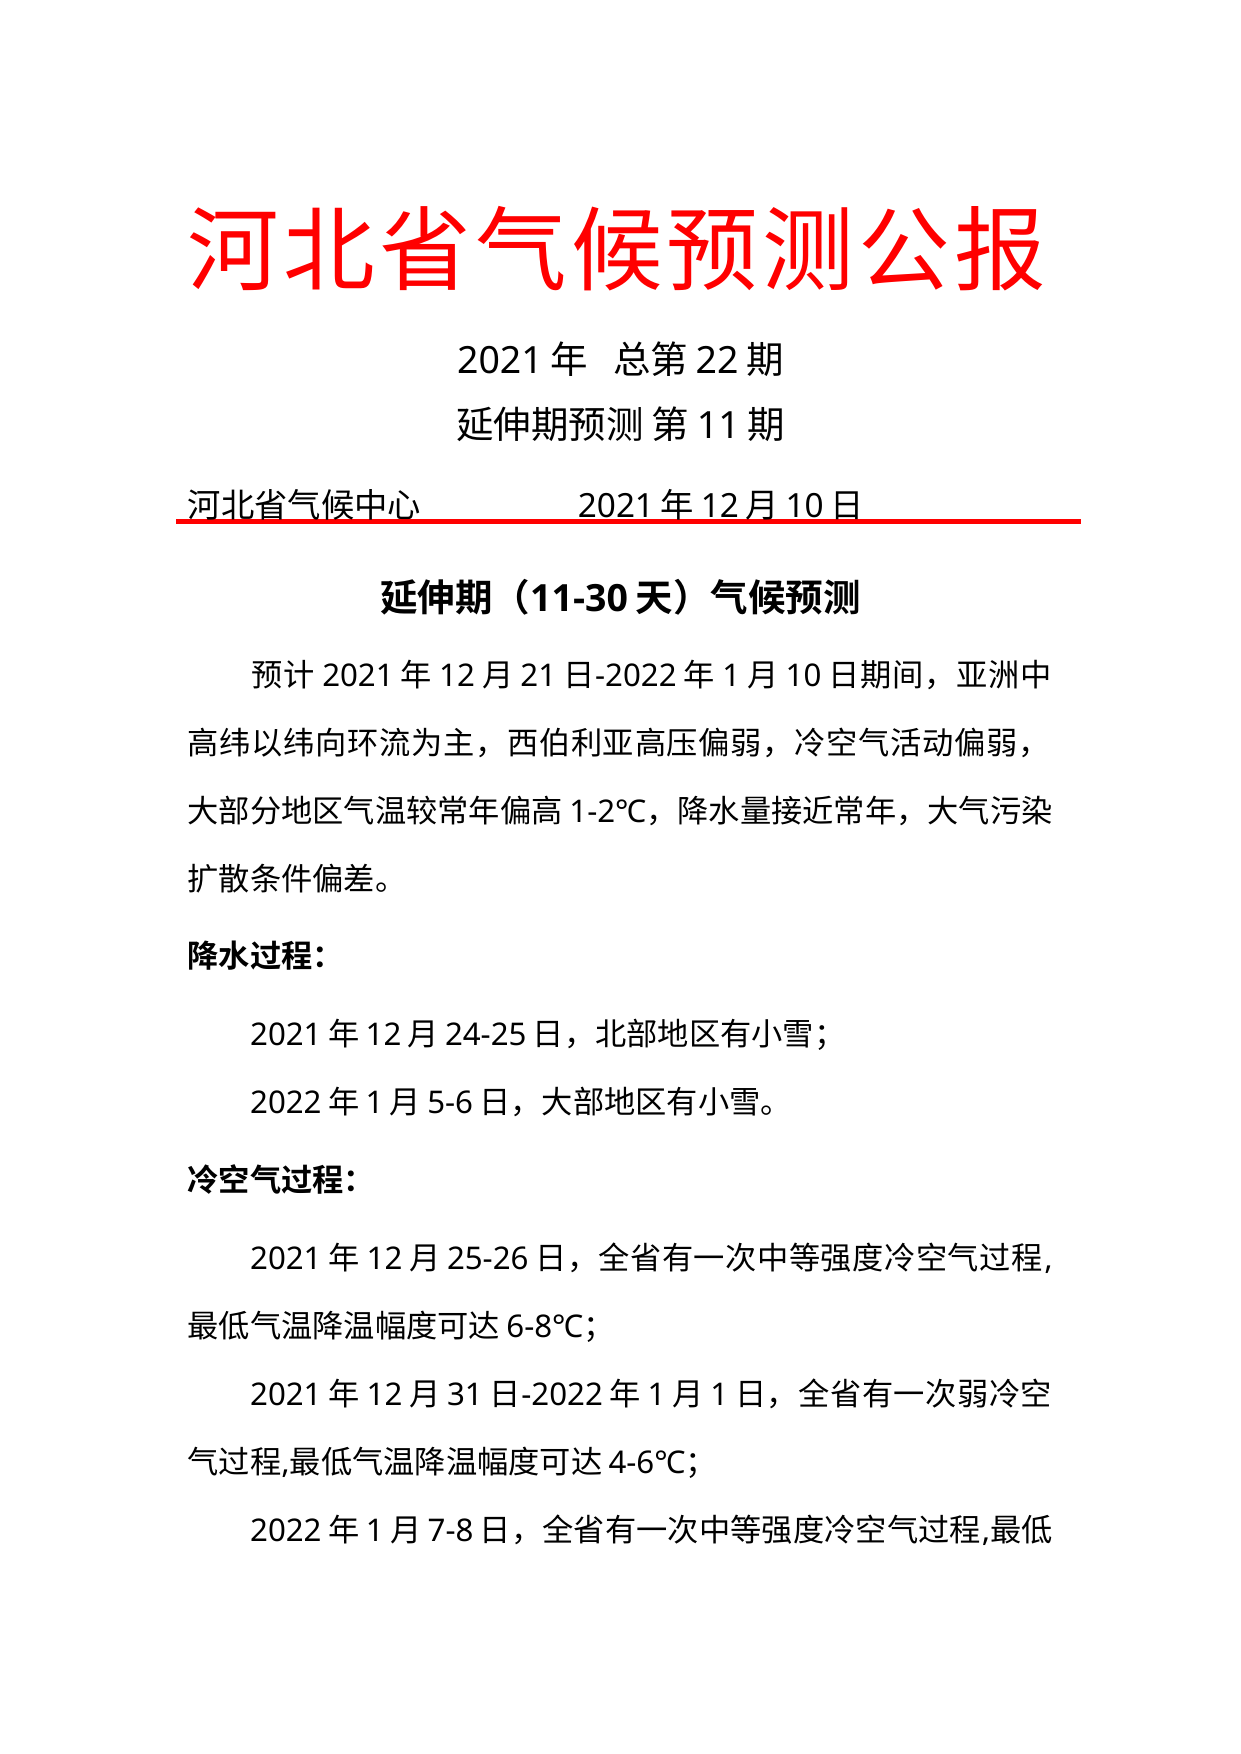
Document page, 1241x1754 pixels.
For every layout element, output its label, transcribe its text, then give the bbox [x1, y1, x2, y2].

text 冷空气过程： [187, 1145, 1053, 1210]
text 2021年 总第22期 [187, 324, 1053, 389]
text 2021年12月24-25日，北部地区有小雪； [187, 1009, 1053, 1054]
text 2021年12月25-26日，全省有一次中等强度冷空气过程,最低气温降温幅度可达6-8℃； [187, 1233, 1053, 1346]
text 延伸期（11-30天）气候预测 [187, 568, 1053, 623]
text 2021年12月31日-2022年1月1日，全省有一次弱冷空气过程,最低气温降温幅度可达4-6℃； [187, 1369, 1053, 1483]
text 延伸期预测 第11期 [187, 389, 1053, 454]
text 降水过程： [187, 922, 1053, 987]
text 2022年1月5-6日，大部地区有小雪。 [187, 1077, 1053, 1123]
text 预计2021年12月21日-2022年1月10日期间，亚洲中高纬以纬向环流为主，西伯利亚高压偏弱，冷空气活动偏弱，大部分地区气温较常年偏高1-2℃，降水量接近常年，大气污染扩散条件偏差。 [187, 650, 1053, 899]
text 河北省气候预测公报 [187, 162, 1053, 324]
text 河北省气候中心 2021年12月10日 [187, 471, 1053, 536]
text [187, 1505, 1053, 1551]
